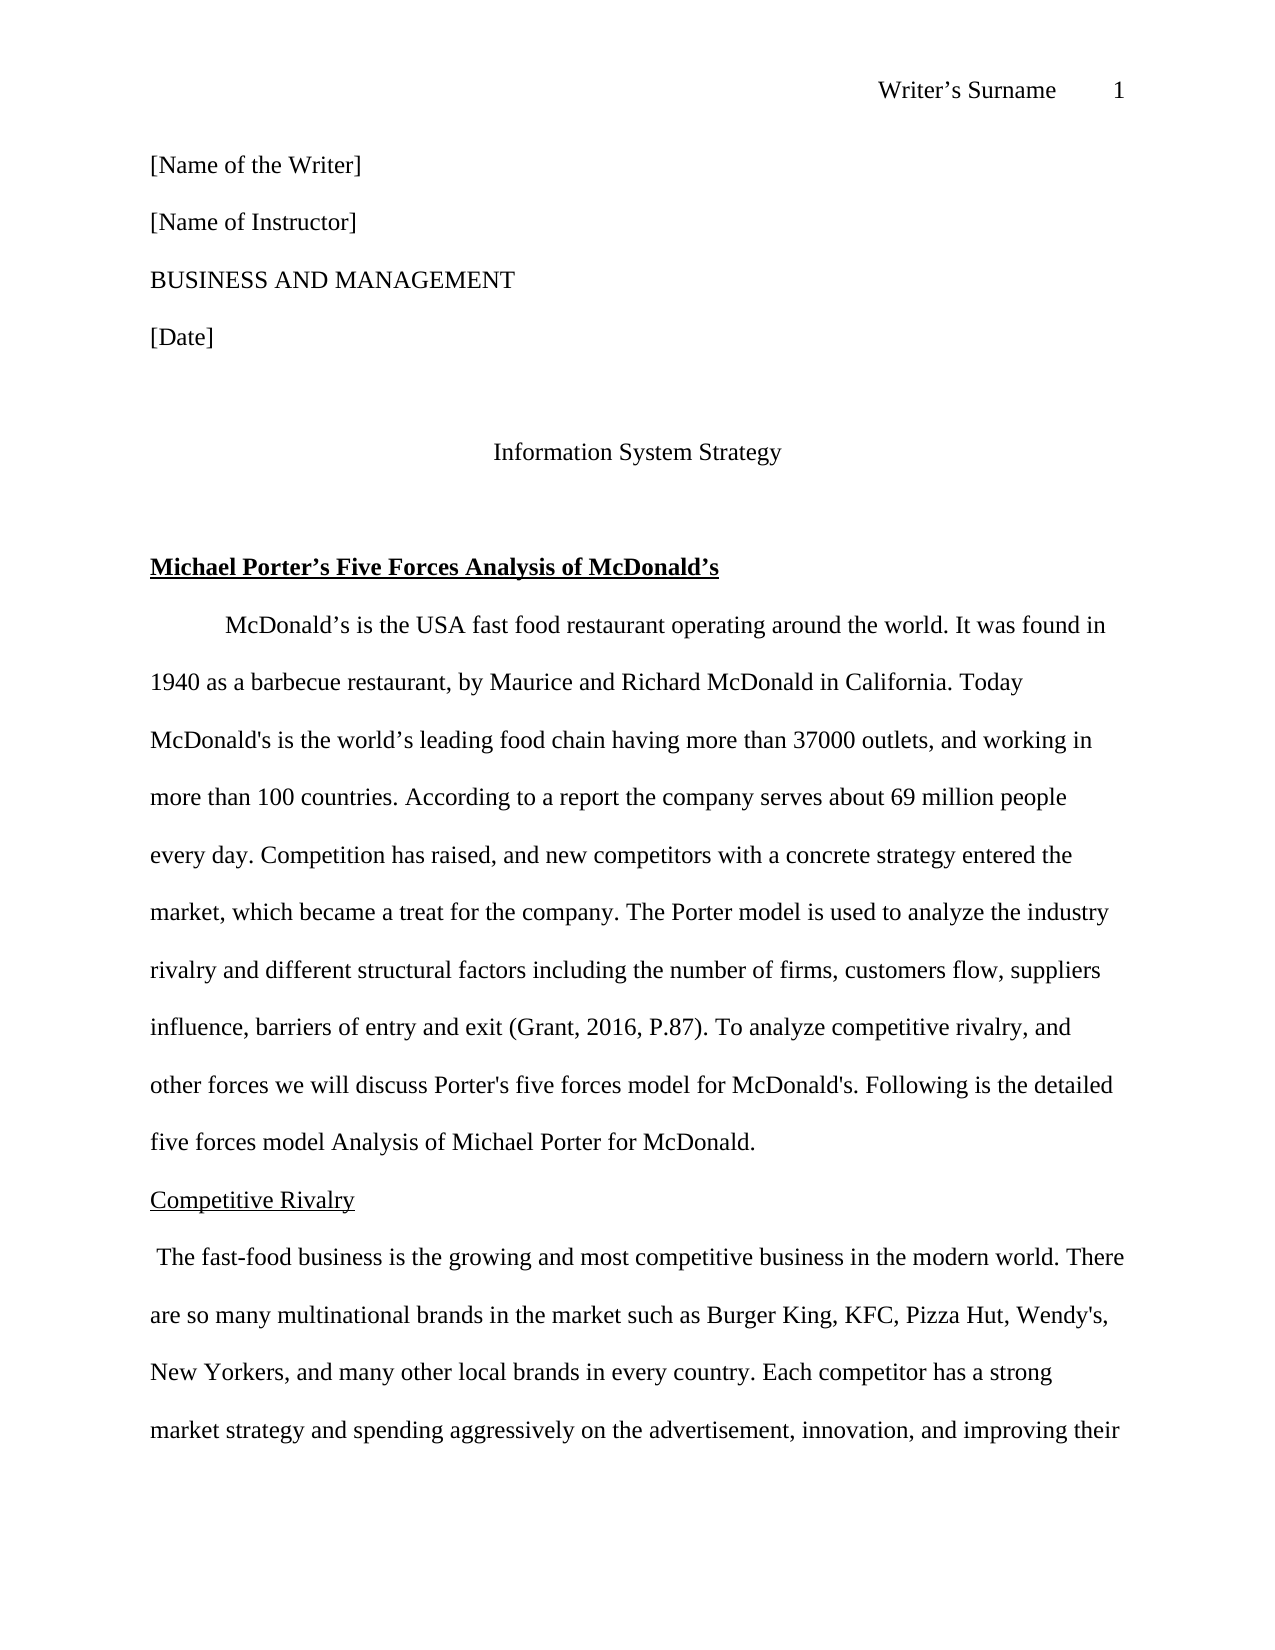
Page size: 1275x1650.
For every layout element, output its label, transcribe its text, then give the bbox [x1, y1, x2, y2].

text McDonald’s is the USA fast food restaurant operating around the world. It was found in 1940 as a barbecue restaurant, by Maurice and Richard McDonald in California. Today McDonald's is the world’s leading food chain having more than 37000 outlets, and working in more than 100 countries. According to a report the company serves about 69 million people every day. Competition has raised, and new competitors with a concrete strategy entered the market, which became a treat for the company. The Porter model is used to analyze the industry rivalry and different structural factors including the number of firms, customers flow, suppliers influence, barriers of entry and exit (Grant, 2016, P.87). To analyze competitive rivalry, and other forces we will discuss Porter's five forces model for McDonald's. Following is the detailed five forces model Analysis of Michael Porter for McDonald. [150, 610, 1125, 1156]
text BUSINESS AND MANAGEMENT [150, 265, 1125, 294]
text [Name of the Writer] [150, 150, 1125, 179]
text [Name of Instructor] [150, 207, 1125, 236]
subtitle Michael Porter’s Five Forces Analysis of McDonald’s [150, 552, 1125, 581]
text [150, 1242, 1125, 1444]
text Competitive Rivalry [150, 1185, 1125, 1214]
text [Date] [150, 322, 1125, 351]
text Information System Strategy [150, 437, 1125, 466]
